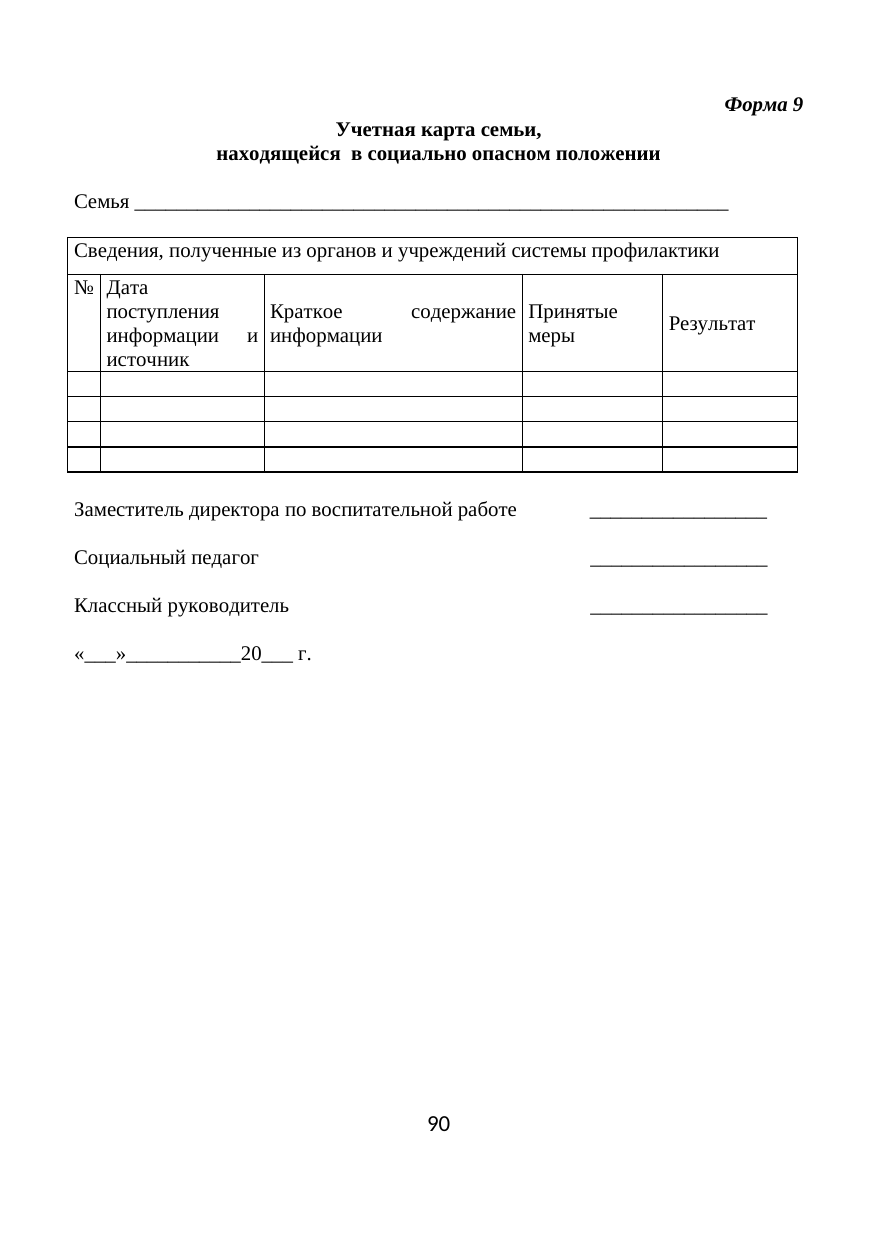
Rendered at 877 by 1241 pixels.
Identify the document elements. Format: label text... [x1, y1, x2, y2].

table_cell [101, 372, 264, 396]
table_cell [265, 397, 522, 421]
table_cell [68, 397, 100, 421]
table_cell [523, 422, 662, 446]
table_cell [663, 448, 797, 471]
table_cell [68, 372, 100, 396]
table_cell [663, 422, 797, 446]
text «___»___________20___ г. [74, 641, 803, 665]
text Классный руководитель _________________ [74, 593, 803, 617]
table_cell Результат [663, 275, 797, 371]
table_cell № [68, 275, 100, 371]
table_cell Краткое содержание информации [265, 275, 522, 371]
table_cell [663, 372, 797, 396]
table_cell [101, 448, 264, 471]
table_cell [523, 397, 662, 421]
table_cell Дата поступления информации и источник [101, 275, 264, 371]
text Социальный педагог _________________ [74, 545, 803, 569]
table_cell [523, 372, 662, 396]
table_cell [68, 448, 100, 471]
table_header Сведения, полученные из органов и учреждений системы профилактики [68, 238, 797, 274]
table_cell [265, 448, 522, 471]
table_cell [68, 422, 100, 446]
text Семья _________________________________________________________ [74, 189, 803, 213]
table_cell [523, 448, 662, 471]
table_cell [265, 422, 522, 446]
text находящейся в социально опасном положении [74, 141, 803, 164]
text Заместитель директора по воспитательной работе _________________ [74, 497, 803, 521]
table_cell [101, 422, 264, 446]
table_cell [101, 397, 264, 421]
table_cell [265, 372, 522, 396]
table_cell Принятые меры [523, 275, 662, 371]
table_cell [663, 397, 797, 421]
text Форма 9 [74, 92, 803, 116]
text Учетная карта семьи, [74, 116, 803, 141]
